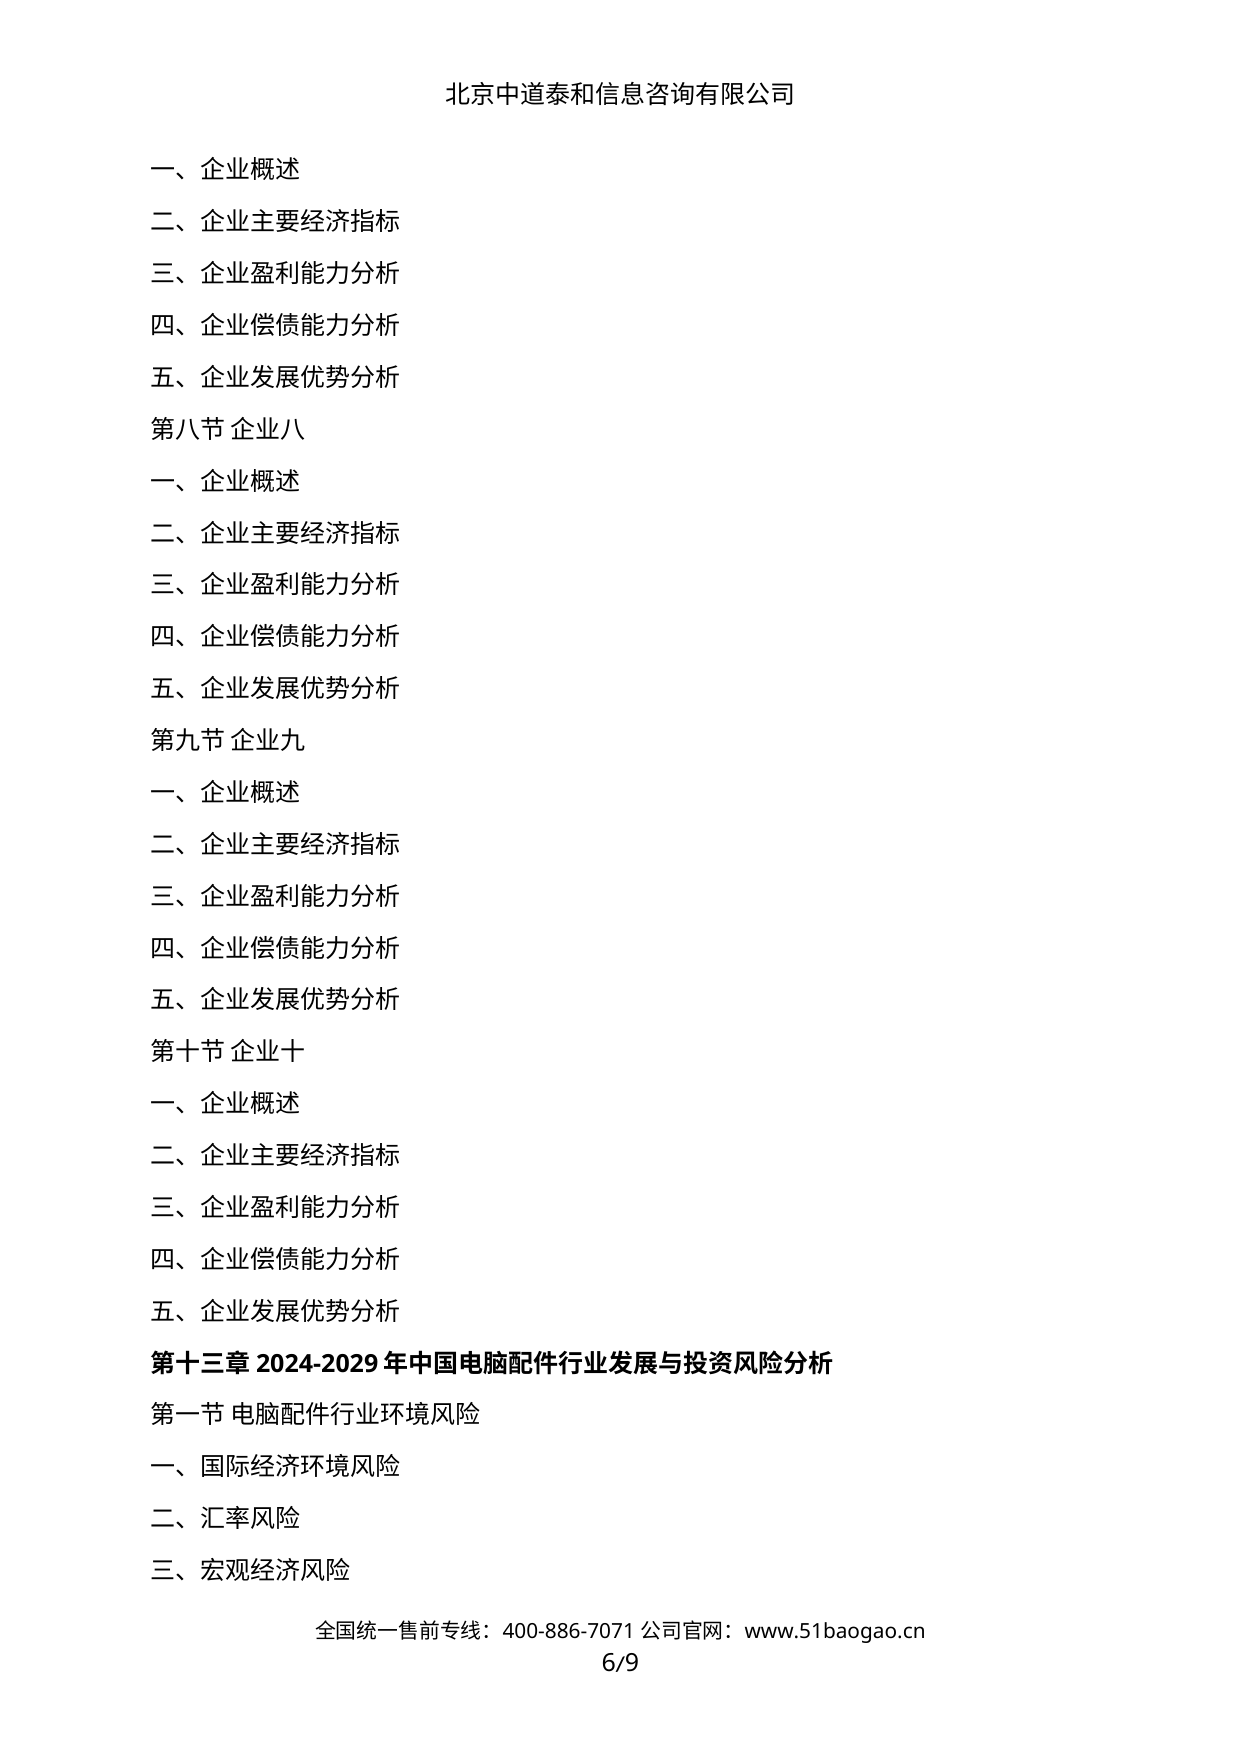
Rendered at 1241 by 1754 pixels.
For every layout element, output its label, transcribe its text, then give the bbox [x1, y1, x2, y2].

text 三、企业盈利能力分析 [150, 876, 1090, 912]
text 二、企业主要经济指标 [150, 1136, 1090, 1172]
text 第八节 企业八 [150, 409, 1090, 446]
text 三、企业盈利能力分析 [150, 254, 1090, 290]
text 一、国际经济环境风险 [150, 1447, 1090, 1483]
text 三、企业盈利能力分析 [150, 565, 1090, 601]
text 四、企业偿债能力分析 [150, 617, 1090, 653]
text 第十三章 2024-2029年中国电脑配件行业发展与投资风险分析 [150, 1343, 1090, 1379]
text 五、企业发展优势分析 [150, 357, 1090, 394]
text 五、企业发展优势分析 [150, 1291, 1090, 1327]
text 三、企业盈利能力分析 [150, 1187, 1090, 1224]
text 五、企业发展优势分析 [150, 980, 1090, 1016]
text 四、企业偿债能力分析 [150, 928, 1090, 964]
text 第十节 企业十 [150, 1032, 1090, 1068]
text 一、企业概述 [150, 150, 1090, 186]
text 四、企业偿债能力分析 [150, 1239, 1090, 1276]
text 二、企业主要经济指标 [150, 202, 1090, 238]
text 二、汇率风险 [150, 1499, 1090, 1535]
text 三、宏观经济风险 [150, 1551, 1090, 1587]
text 二、企业主要经济指标 [150, 513, 1090, 549]
text 四、企业偿债能力分析 [150, 306, 1090, 342]
text 一、企业概述 [150, 461, 1090, 497]
text 五、企业发展优势分析 [150, 669, 1090, 705]
text 第九节 企业九 [150, 721, 1090, 757]
text 一、企业概述 [150, 772, 1090, 809]
text 第一节 电脑配件行业环境风险 [150, 1395, 1090, 1431]
text 二、企业主要经济指标 [150, 824, 1090, 861]
text 一、企业概述 [150, 1084, 1090, 1120]
